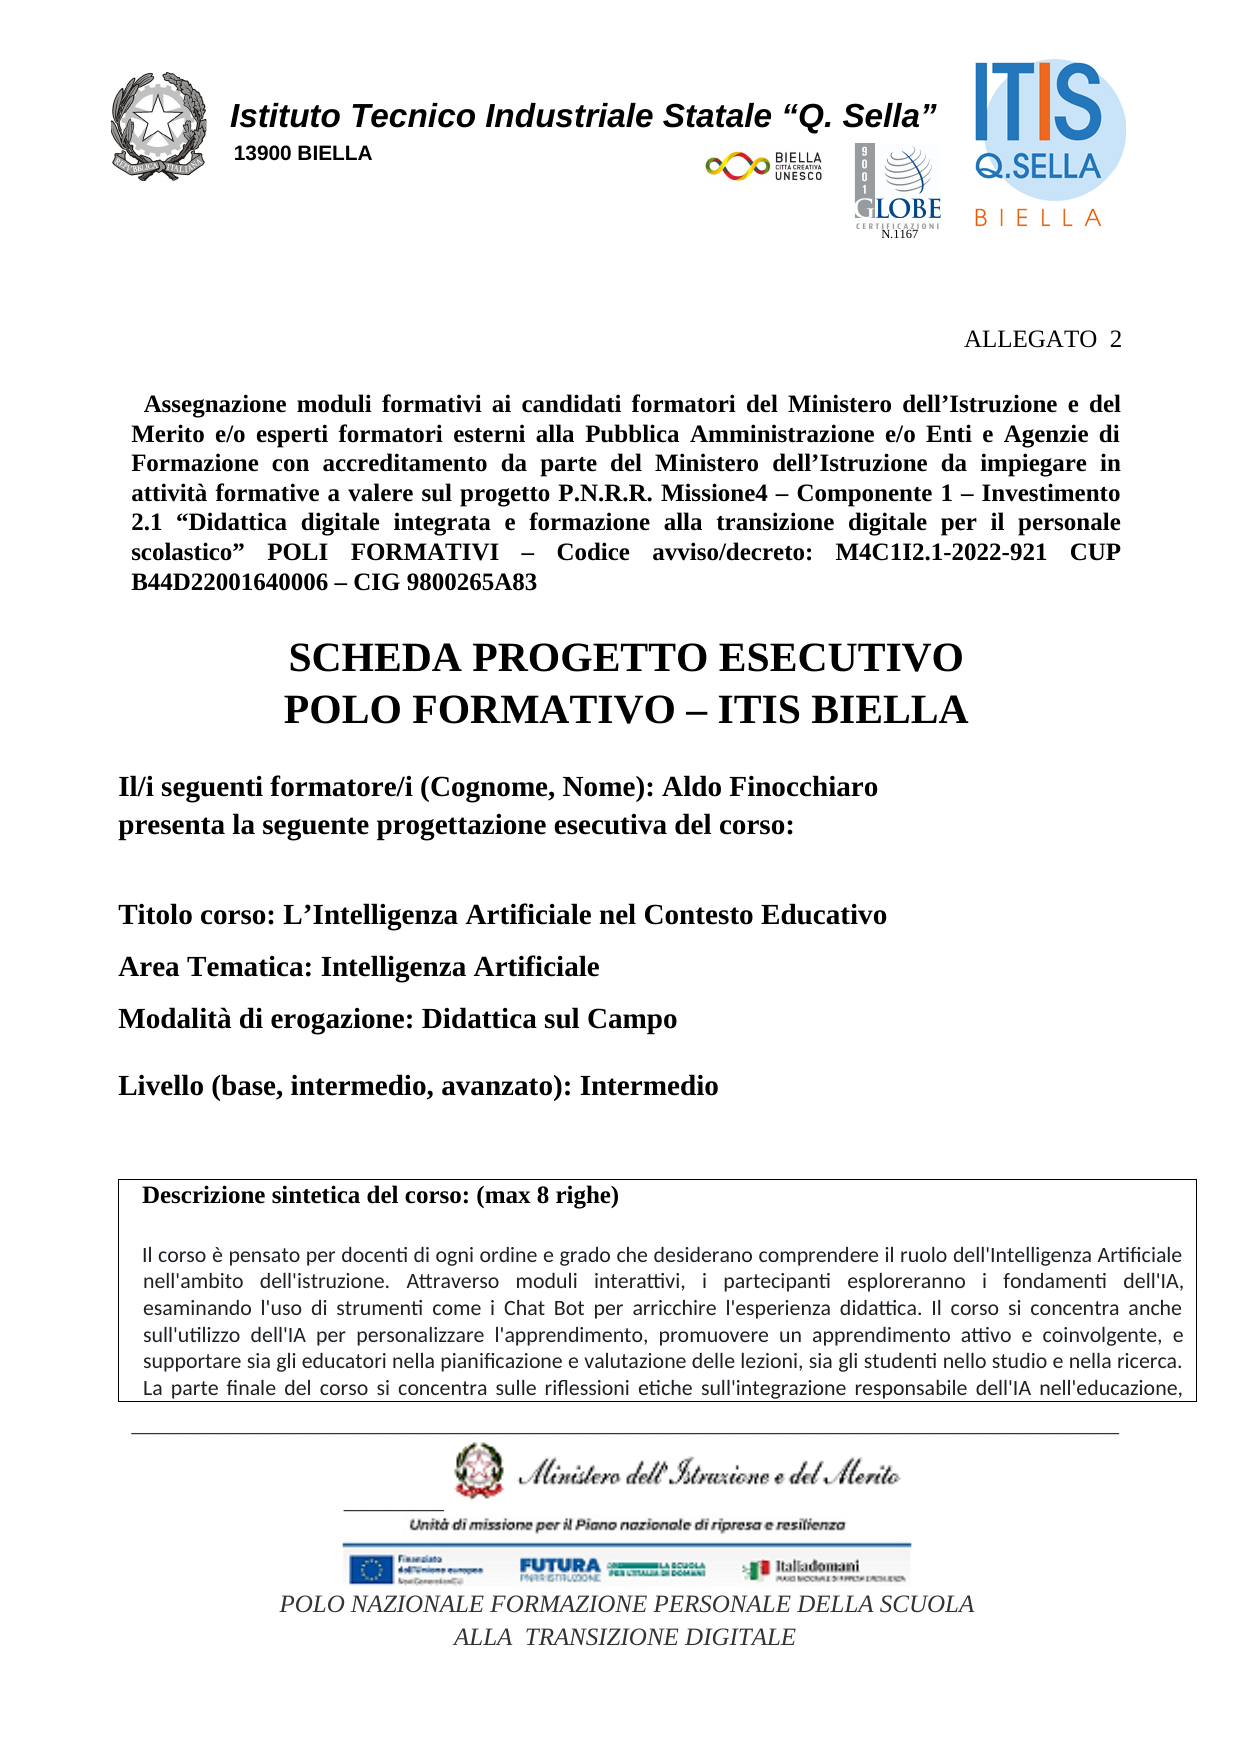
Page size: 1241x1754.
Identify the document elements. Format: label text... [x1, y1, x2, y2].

text Modalità di erogazione: Didattica sul Campo [118, 1001, 1122, 1035]
text Il/i seguenti formatore/i (Cognome, Nome): Aldo Finocchiaro [118, 769, 1122, 803]
text POLO FORMATIVO – ITIS BIELLA [131, 684, 1122, 732]
text Livello (base, intermedio, avanzato): Intermedio [118, 1068, 1122, 1102]
picture [854, 220, 940, 229]
text presenta la seguente progettazione esecutiva del corso: [118, 807, 1122, 841]
picture [704, 147, 823, 182]
text Titolo corso: L’Intelligenza Artificiale nel Contesto Educativo [118, 897, 1122, 931]
text SCHEDA PROGETTO ESECUTIVO [131, 632, 1122, 680]
picture [972, 59, 1127, 227]
text Assegnazione moduli formativi ai candidati formatori del Ministero dell’Istruzione e del Merito e/o esperti formatori esterni alla Pubblica Amministrazione e/o Enti e Agenzie di Formazione con accreditamento da parte del Ministero dell’Istruzione da impiegare in attività formative a valere sul progetto P.N.R.R. Missione4 – Componente 1 – Investimento 2.1 “Didattica digitale integrata e formazione alla transizione digitale per il personale scolastico” POLI FORMATIVI – Codice avviso/decreto: M4C1I2.1-2022-921 CUP B44D22001640006 – CIG 9800265A83 [131, 389, 1122, 595]
picture [111, 72, 207, 181]
picture [342, 1515, 912, 1588]
text ALLEGATO 2 [131, 324, 1122, 352]
picture [854, 143, 941, 218]
picture [443, 1437, 911, 1509]
text Area Tematica: Intelligenza Artificiale [118, 949, 1122, 983]
